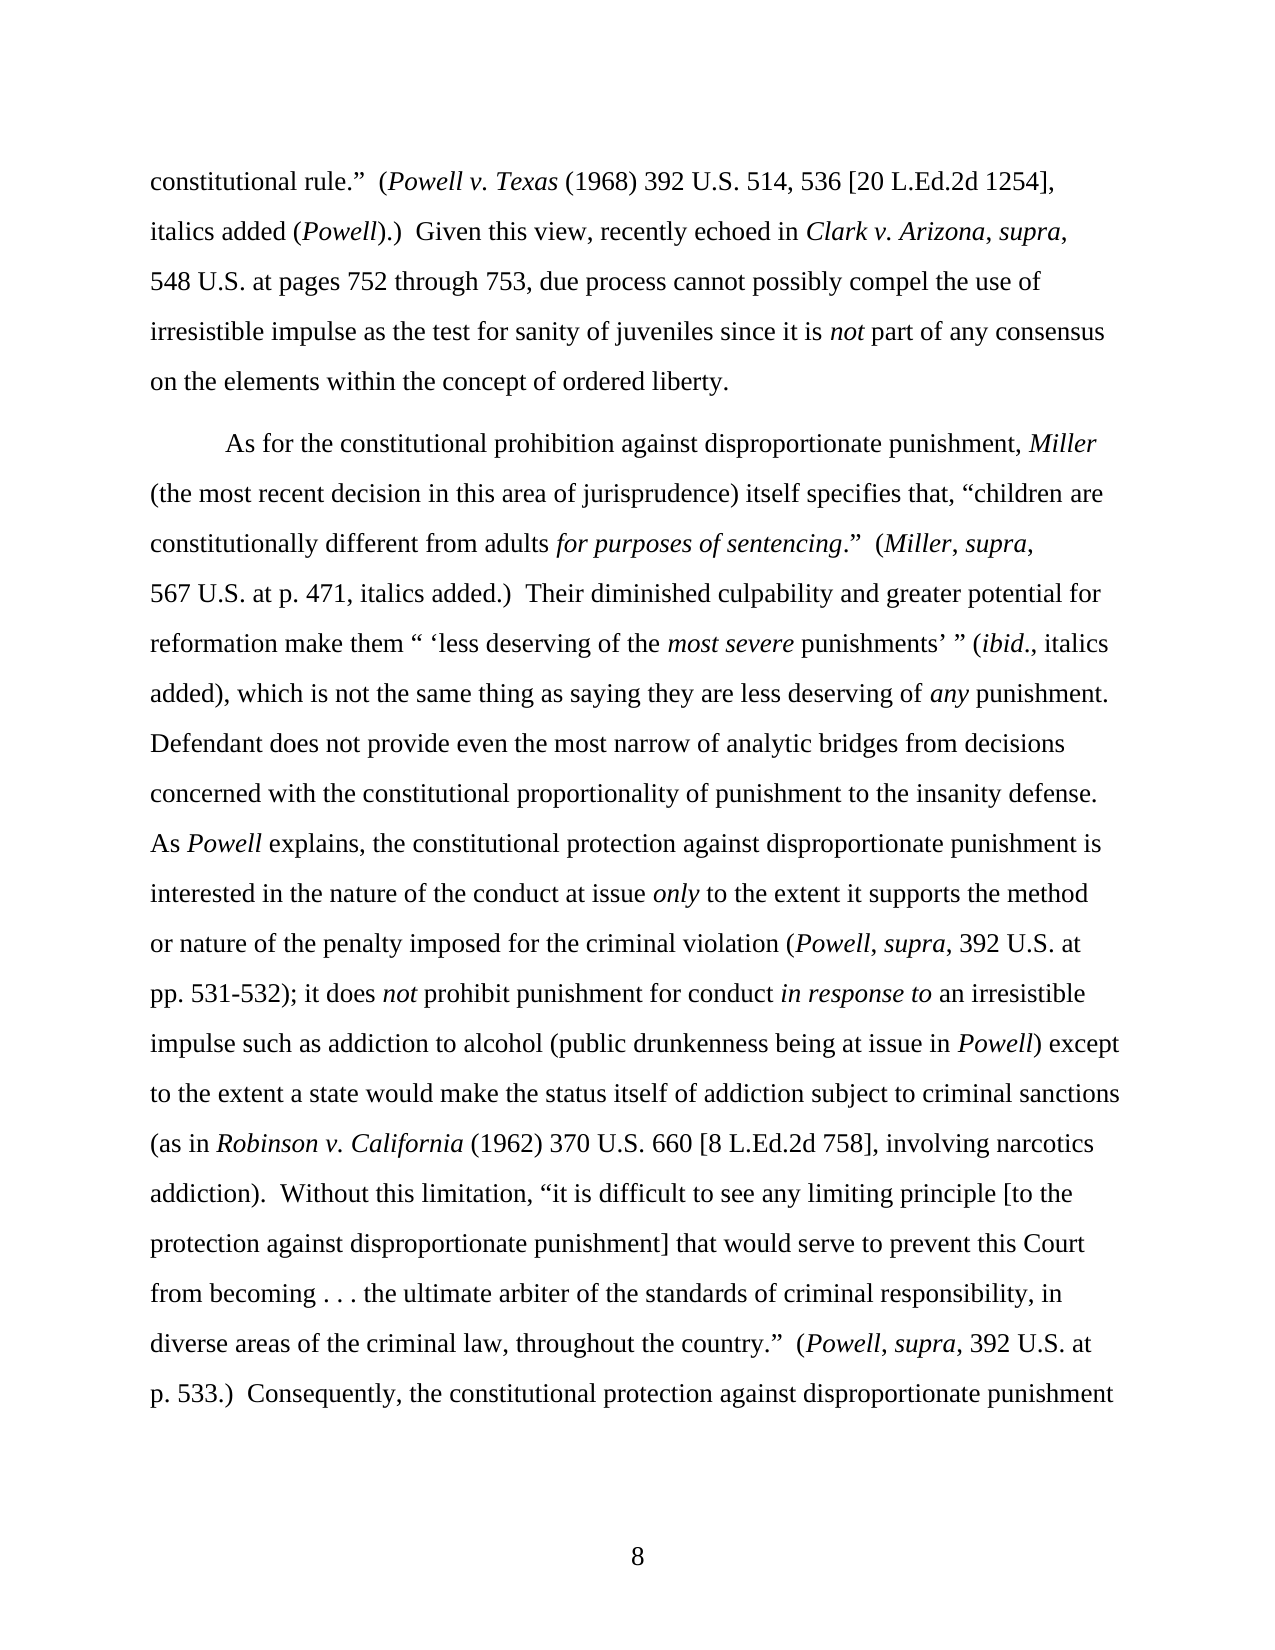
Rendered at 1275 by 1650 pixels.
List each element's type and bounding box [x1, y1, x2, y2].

text [150, 150, 1125, 400]
text [150, 412, 1125, 1412]
